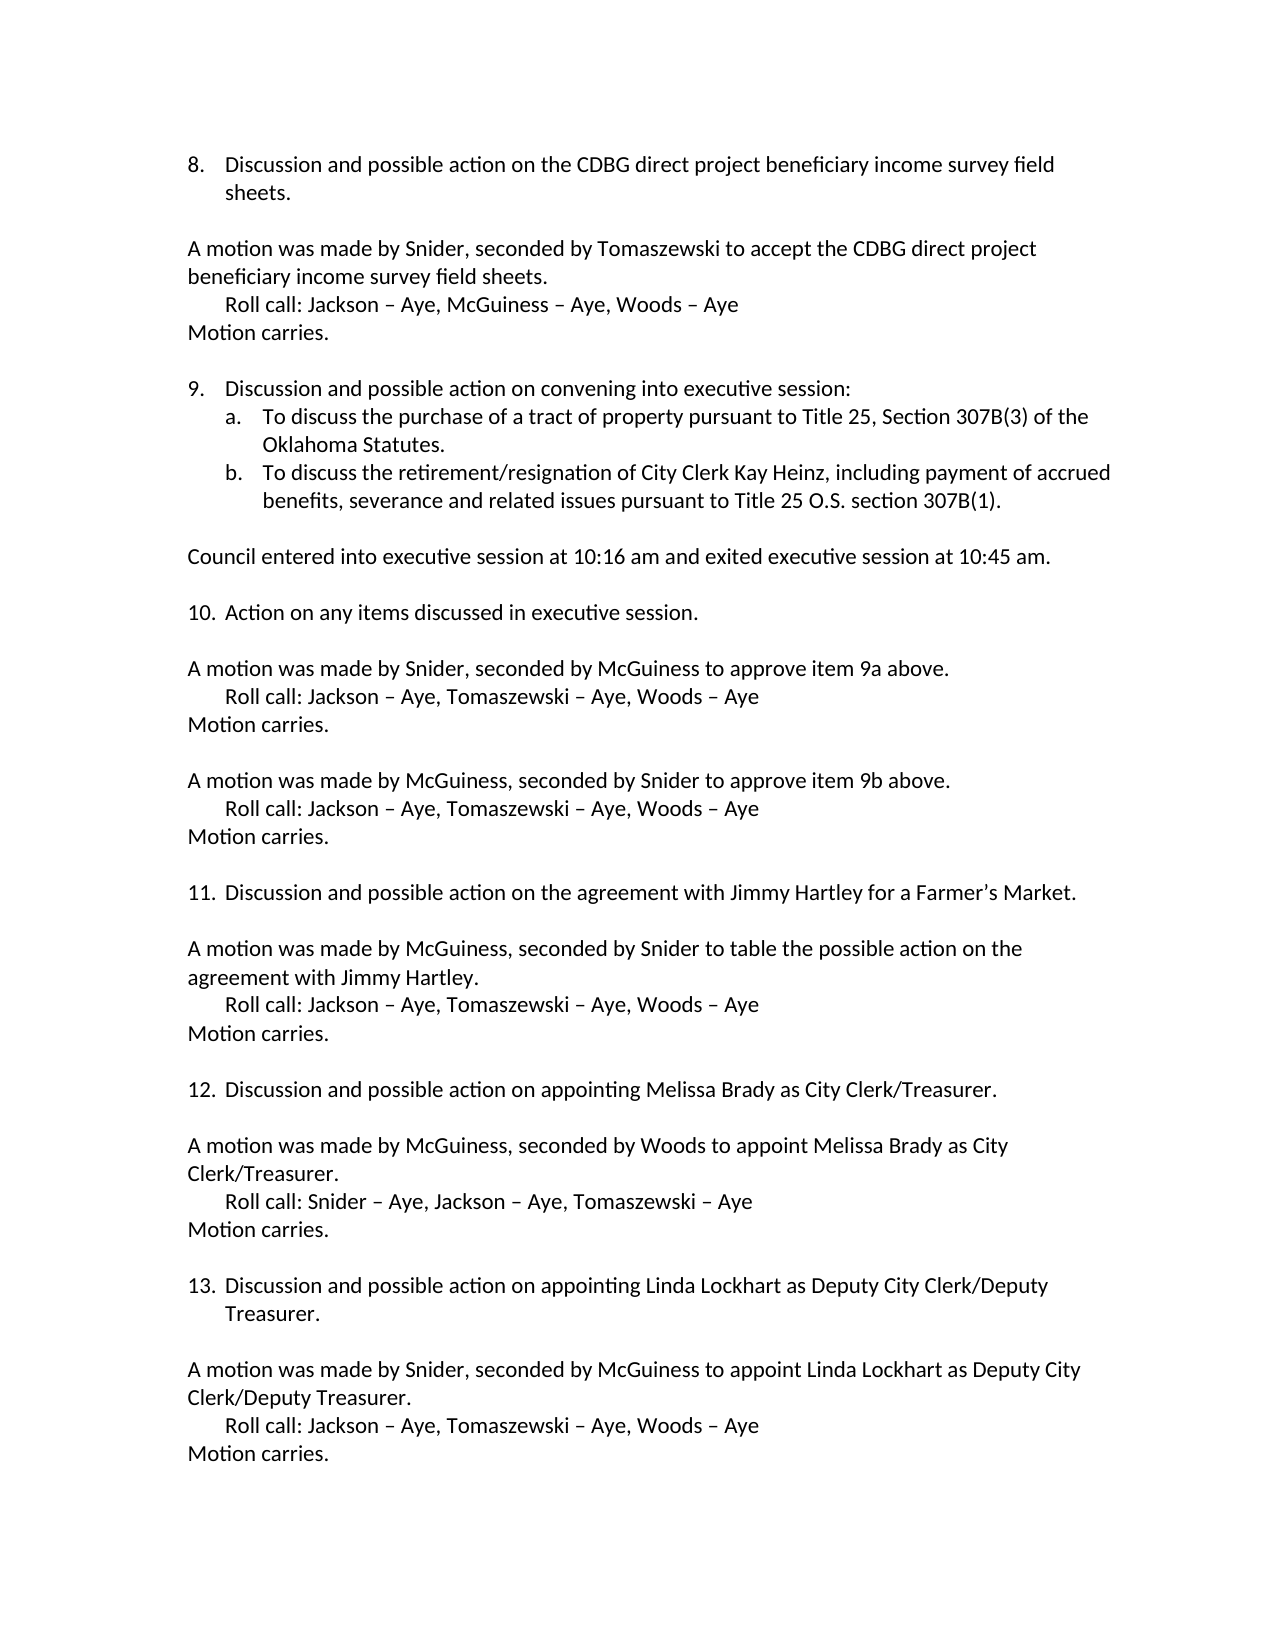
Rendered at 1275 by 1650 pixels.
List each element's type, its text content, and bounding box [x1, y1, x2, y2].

list Discussion and possible action on convening into executive session: [187, 374, 1125, 402]
text Roll call: Jackson – Aye, Tomaszewski – Aye, Woods – Aye [187, 1411, 1125, 1439]
text A motion was made by McGuiness, seconded by Woods to appoint Melissa Brady as City Clerk/Treasurer. [187, 1131, 1125, 1187]
list Action on any items discussed in executive session. [187, 598, 1125, 626]
text Motion carries. [187, 822, 1125, 851]
list To discuss the purchase of a tract of property pursuant to Title 25, Section 307B(3) of the Oklahoma Statutes. [225, 402, 1125, 458]
text Motion carries. [187, 710, 1125, 738]
list Discussion and possible action on the CDBG direct project beneficiary income survey field sheets. [187, 150, 1125, 206]
text Roll call: Jackson – Aye, McGuiness – Aye, Woods – Aye [187, 290, 1125, 318]
list Discussion and possible action on appointing Melissa Brady as City Clerk/Treasurer. [187, 1075, 1125, 1103]
text A motion was made by McGuiness, seconded by Snider to table the possible action on the agreement with Jimmy Hartley. [187, 934, 1125, 991]
list Discussion and possible action on the agreement with Jimmy Hartley for a Farmer’s Market. [187, 878, 1125, 907]
text Motion carries. [187, 318, 1125, 346]
text Roll call: Jackson – Aye, Tomaszewski – Aye, Woods – Aye [187, 794, 1125, 822]
text A motion was made by Snider, seconded by McGuiness to appoint Linda Lockhart as Deputy City Clerk/Deputy Treasurer. [187, 1355, 1125, 1411]
text A motion was made by McGuiness, seconded by Snider to approve item 9b above. [187, 766, 1125, 794]
text Council entered into executive session at 10:16 am and exited executive session at 10:45 am. [150, 542, 1125, 570]
list To discuss the retirement/resignation of City Clerk Kay Heinz, including payment of accrued benefits, severance and related issues pursuant to Title 25 O.S. section 307B(1). [225, 458, 1125, 514]
text Roll call: Jackson – Aye, Tomaszewski – Aye, Woods – Aye [187, 991, 1125, 1019]
text Motion carries. [187, 1215, 1125, 1243]
text Roll call: Jackson – Aye, Tomaszewski – Aye, Woods – Aye [187, 682, 1125, 710]
text Motion carries. [187, 1439, 1125, 1467]
text A motion was made by Snider, seconded by McGuiness to approve item 9a above. [187, 654, 1125, 682]
list Discussion and possible action on appointing Linda Lockhart as Deputy City Clerk/Deputy Treasurer. [187, 1271, 1125, 1327]
text Roll call: Snider – Aye, Jackson – Aye, Tomaszewski – Aye [187, 1187, 1125, 1215]
text Motion carries. [187, 1019, 1125, 1047]
text A motion was made by Snider, seconded by Tomaszewski to accept the CDBG direct project beneficiary income survey field sheets. [187, 234, 1125, 290]
